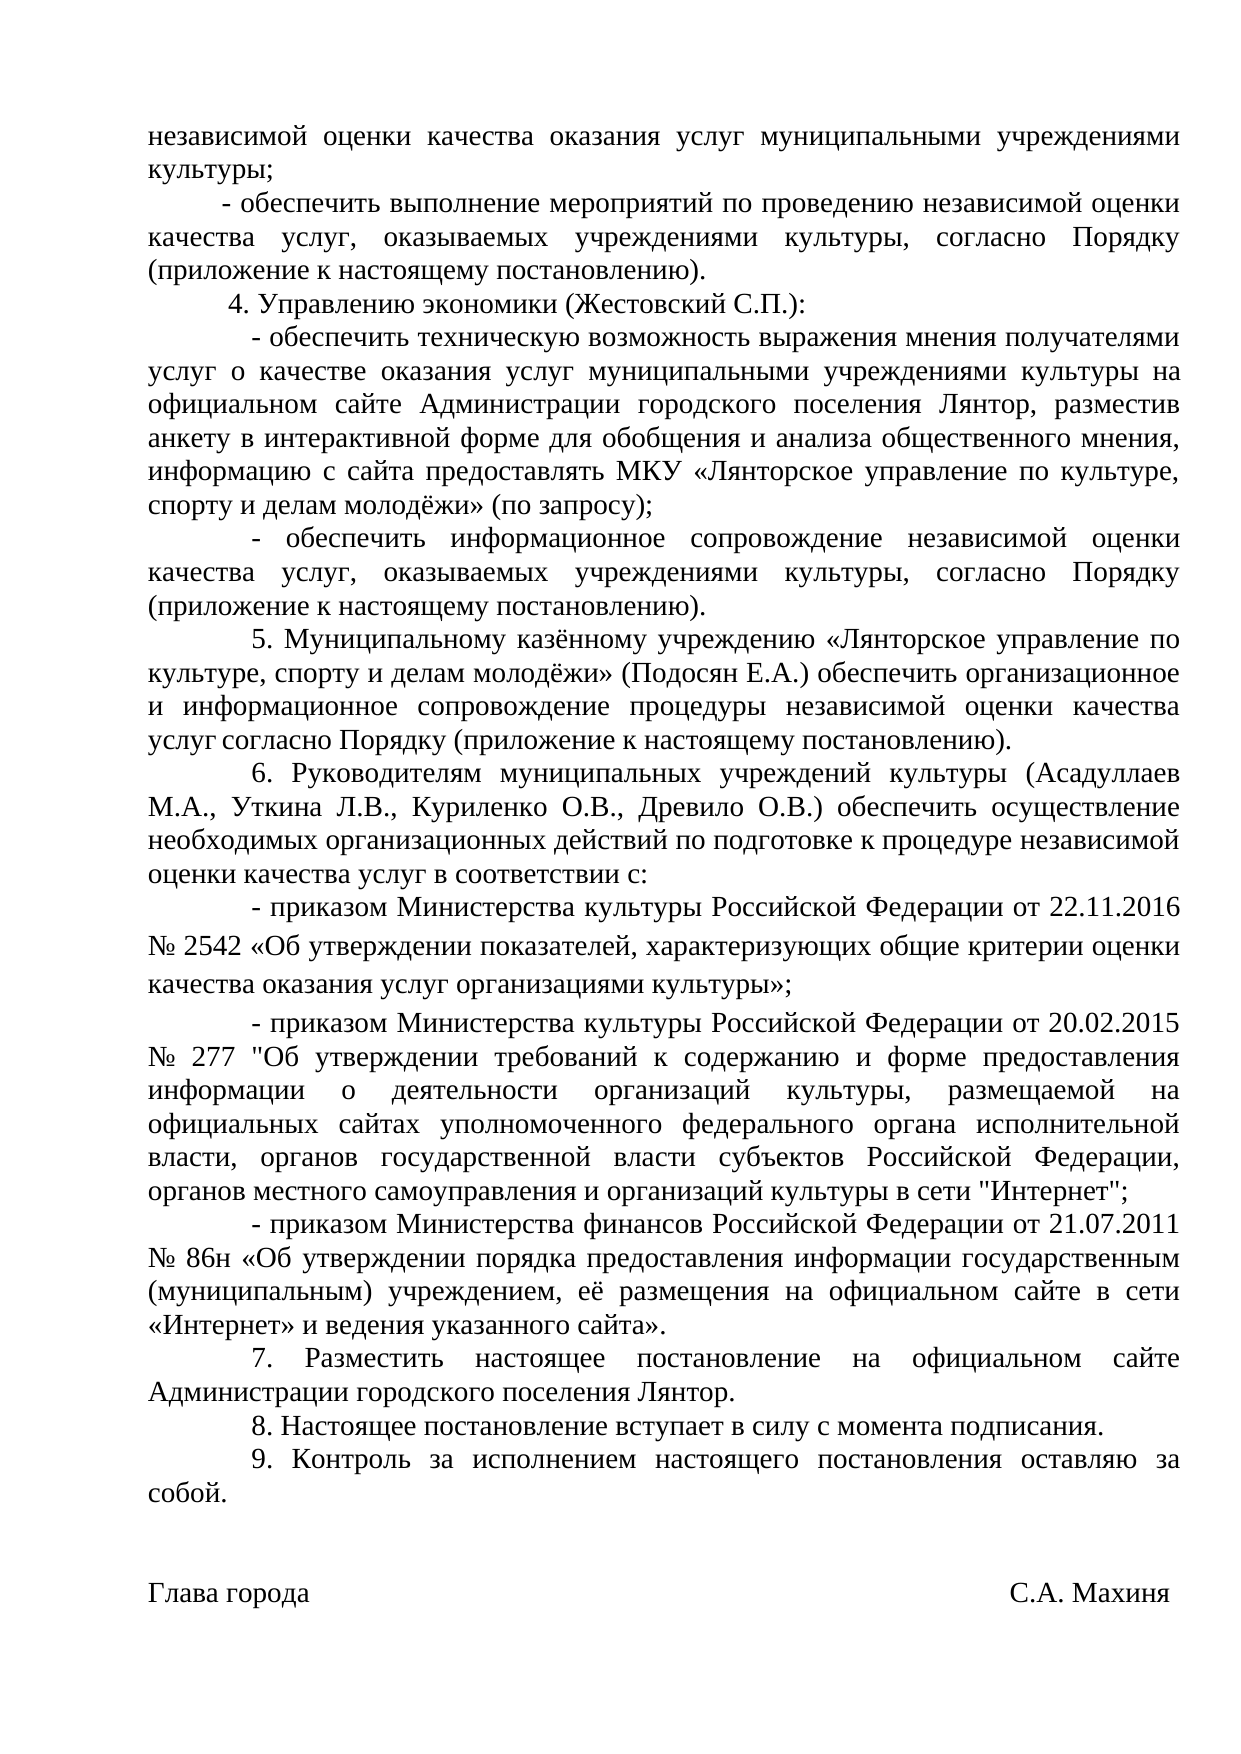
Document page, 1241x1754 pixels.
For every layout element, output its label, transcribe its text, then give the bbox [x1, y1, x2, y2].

text 4. Управлению экономики (Жестовский С.П.): [148, 286, 1181, 319]
text - обеспечить выполнение мероприятий по проведению независимой оценки качества услуг, оказываемых учреждениями культуры, согласно Порядку (приложение к настоящему постановлению). [148, 185, 1181, 286]
text 8. Настоящее постановление вступает в силу с момента подписания. [148, 1408, 1181, 1441]
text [148, 118, 1181, 185]
text 7. Разместить настоящее постановление на официальном сайте Администрации городского поселения Лянтор. [148, 1341, 1181, 1408]
text - приказом Министерства финансов Российской Федерации от 21.07.2011 № 86н «Об утверждении порядка предоставления информации государственным (муниципальным) учреждением, её размещения на официальном сайте в сети «Интернет» и ведения указанного сайта». [148, 1206, 1181, 1341]
text 5. Муниципальному казённому учреждению «Лянторское управление по культуре, спорту и делам молодёжи» (Подосян Е.А.) обеспечить организационное и информационное сопровождение процедуры независимой оценки качества услуг согласно Порядку (приложение к настоящему постановлению). [148, 621, 1181, 755]
text - обеспечить техническую возможность выражения мнения получателями услуг о качестве оказания услуг муниципальными учреждениями культуры на официальном сайте Администрации городского поселения Лянтор, разместив анкету в интерактивной форме для обобщения и анализа общественного мнения, информацию с сайта предоставлять МКУ «Лянторское управление по культуре, спорту и делам молодёжи» (по запросу); [148, 319, 1181, 521]
text - приказом Министерства культуры Российской Федерации от 20.02.2015 № 277 "Об утверждении требований к содержанию и форме предоставления информации о деятельности организаций культуры, размещаемой на официальных сайтах уполномоченного федерального органа исполнительной власти, органов государственной власти субъектов Российской Федерации, органов местного самоуправления и организаций культуры в сети "Интернет"; [148, 1005, 1181, 1206]
text 6. Руководителям муниципальных учреждений культуры (Асадуллаев М.А., Уткина Л.В., Куриленко О.В., Древило О.В.) обеспечить осуществление необходимых организационных действий по подготовке к процедуре независимой оценки качества услуг в соответствии с: [148, 755, 1181, 889]
text Глава города С.А. Махиня [148, 1575, 1181, 1609]
text - обеспечить информационное сопровождение независимой оценки качества услуг, оказываемых учреждениями культуры, согласно Порядку (приложение к настоящему постановлению). [148, 521, 1181, 621]
text 9. Контроль за исполнением настоящего постановления оставляю за собой. [148, 1441, 1181, 1508]
text - приказом Министерства культуры Российской Федерации от 22.11.2016 № 2542 «Об утверждении показателей, характеризующих общие критерии оценки качества оказания услуг организациями культуры»; [148, 889, 1181, 1000]
